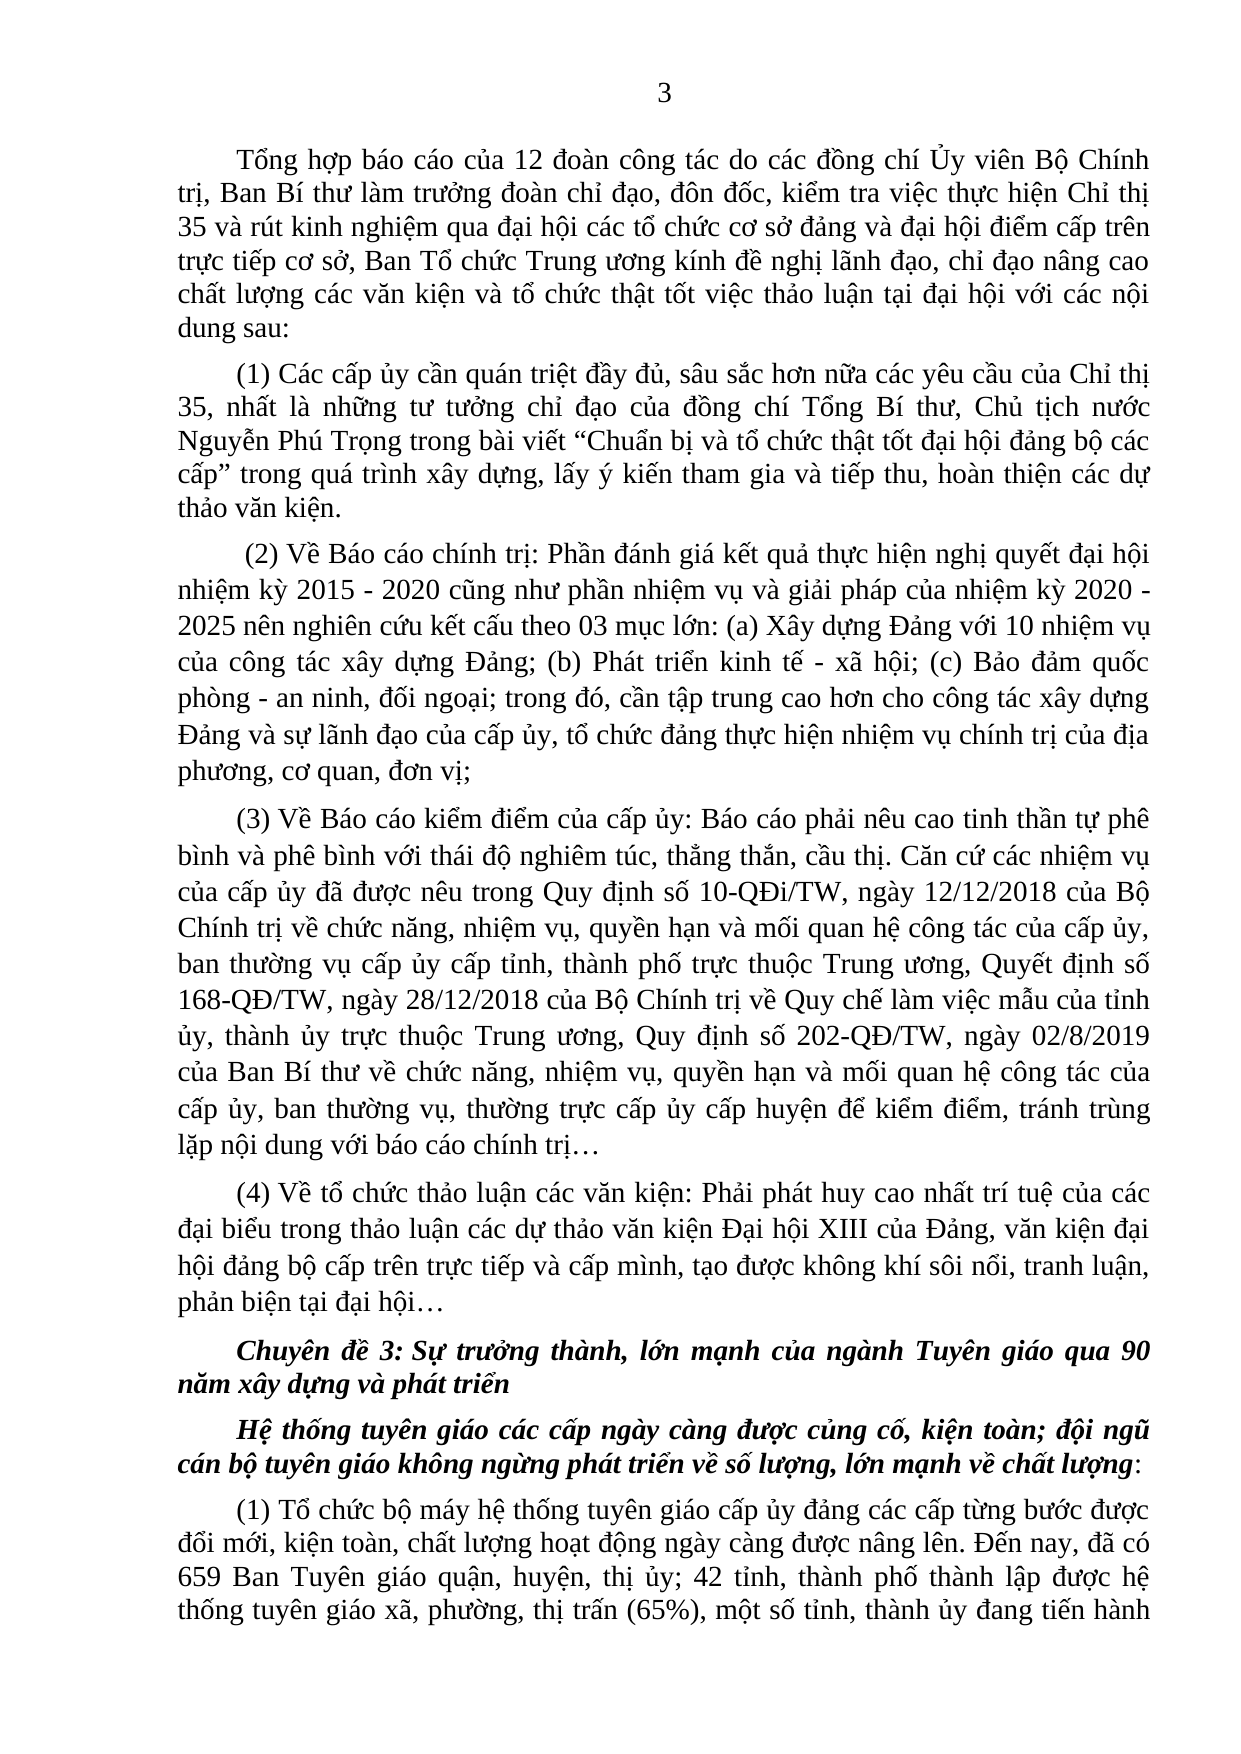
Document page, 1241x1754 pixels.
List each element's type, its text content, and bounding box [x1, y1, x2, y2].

text (2) Về Báo cáo chính trị: Phần đánh giá kết quả thực hiện nghị quyết đại hội nhiệm kỳ 2015 - 2020 cũng như phần nhiệm vụ và giải pháp của nhiệm kỳ 2020 - 2025 nên nghiên cứu kết cấu theo 03 mục lớn: (a) Xây dựng Đảng với 10 nhiệm vụ của công tác xây dựng Đảng; (b) Phát triển kinh tế - xã hội; (c) Bảo đảm quốc phòng - an ninh, đối ngoại; trong đó, cần tập trung cao hơn cho công tác xây dựng Đảng và sự lãnh đạo của cấp ủy, tổ chức đảng thực hiện nhiệm vụ chính trị của địa phương, cơ quan, đơn vị; [177, 536, 1152, 786]
text (4) Về tổ chức thảo luận các văn kiện: Phải phát huy cao nhất trí tuệ của các đại biểu trong thảo luận các dự thảo văn kiện Đại hội XIII của Đảng, văn kiện đại hội đảng bộ cấp trên trực tiếp và cấp mình, tạo được không khí sôi nổi, tranh luận, phản biện tại đại hội… [177, 1176, 1152, 1317]
text Hệ thống tuyên giáo các cấp ngày càng được củng cố, kiện toàn; đội ngũ cán bộ tuyên giáo không ngừng phát triển về số lượng, lớn mạnh về chất lượng: [177, 1412, 1152, 1479]
text (1) Các cấp ủy cần quán triệt đầy đủ, sâu sắc hơn nữa các yêu cầu của Chỉ thị 35, nhất là những tư tưởng chỉ đạo của đồng chí Tổng Bí thư, Chủ tịch nước Nguyễn Phú Trọng trong bài viết “Chuẩn bị và tổ chức thật tốt đại hội đảng bộ các cấp” trong quá trình xây dựng, lấy ý kiến tham gia và tiếp thu, hoàn thiện các dự thảo văn kiện. [177, 356, 1152, 523]
text Tổng hợp báo cáo của 12 đoàn công tác do các đồng chí Ủy viên Bộ Chính trị, Ban Bí thư làm trưởng đoàn chỉ đạo, đôn đốc, kiểm tra việc thực hiện Chỉ thị 35 và rút kinh nghiệm qua đại hội các tổ chức cơ sở đảng và đại hội điểm cấp trên trực tiếp cơ sở, Ban Tổ chức Trung ương kính đề nghị lãnh đạo, chỉ đạo nâng cao chất lượng các văn kiện và tổ chức thật tốt việc thảo luận tại đại hội với các nội dung sau: [177, 142, 1152, 343]
text Chuyên đề 3: Sự trưởng thành, lớn mạnh của ngành Tuyên giáo qua 90 năm xây dựng và phát triển [177, 1333, 1152, 1400]
text (3) Về Báo cáo kiểm điểm của cấp ủy: Báo cáo phải nêu cao tinh thần tự phê bình và phê bình với thái độ nghiêm túc, thẳng thắn, cầu thị. Căn cứ các nhiệm vụ của cấp ủy đã được nêu trong Quy định số 10-QĐi/TW, ngày 12/12/2018 của Bộ Chính trị về chức năng, nhiệm vụ, quyền hạn và mối quan hệ công tác của cấp ủy, ban thường vụ cấp ủy cấp tỉnh, thành phố trực thuộc Trung ương, Quyết định số 168-QĐ/TW, ngày 28/12/2018 của Bộ Chính trị về Quy chế làm việc mẫu của tỉnh ủy, thành ủy trực thuộc Trung ương, Quy định số 202-QĐ/TW, ngày 02/8/2019 của Ban Bí thư về chức năng, nhiệm vụ, quyền hạn và mối quan hệ công tác của cấp ủy, ban thường vụ, thường trực cấp ủy cấp huyện để kiểm điểm, tránh trùng lặp nội dung với báo cáo chính trị… [177, 802, 1152, 1160]
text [177, 1492, 1152, 1626]
